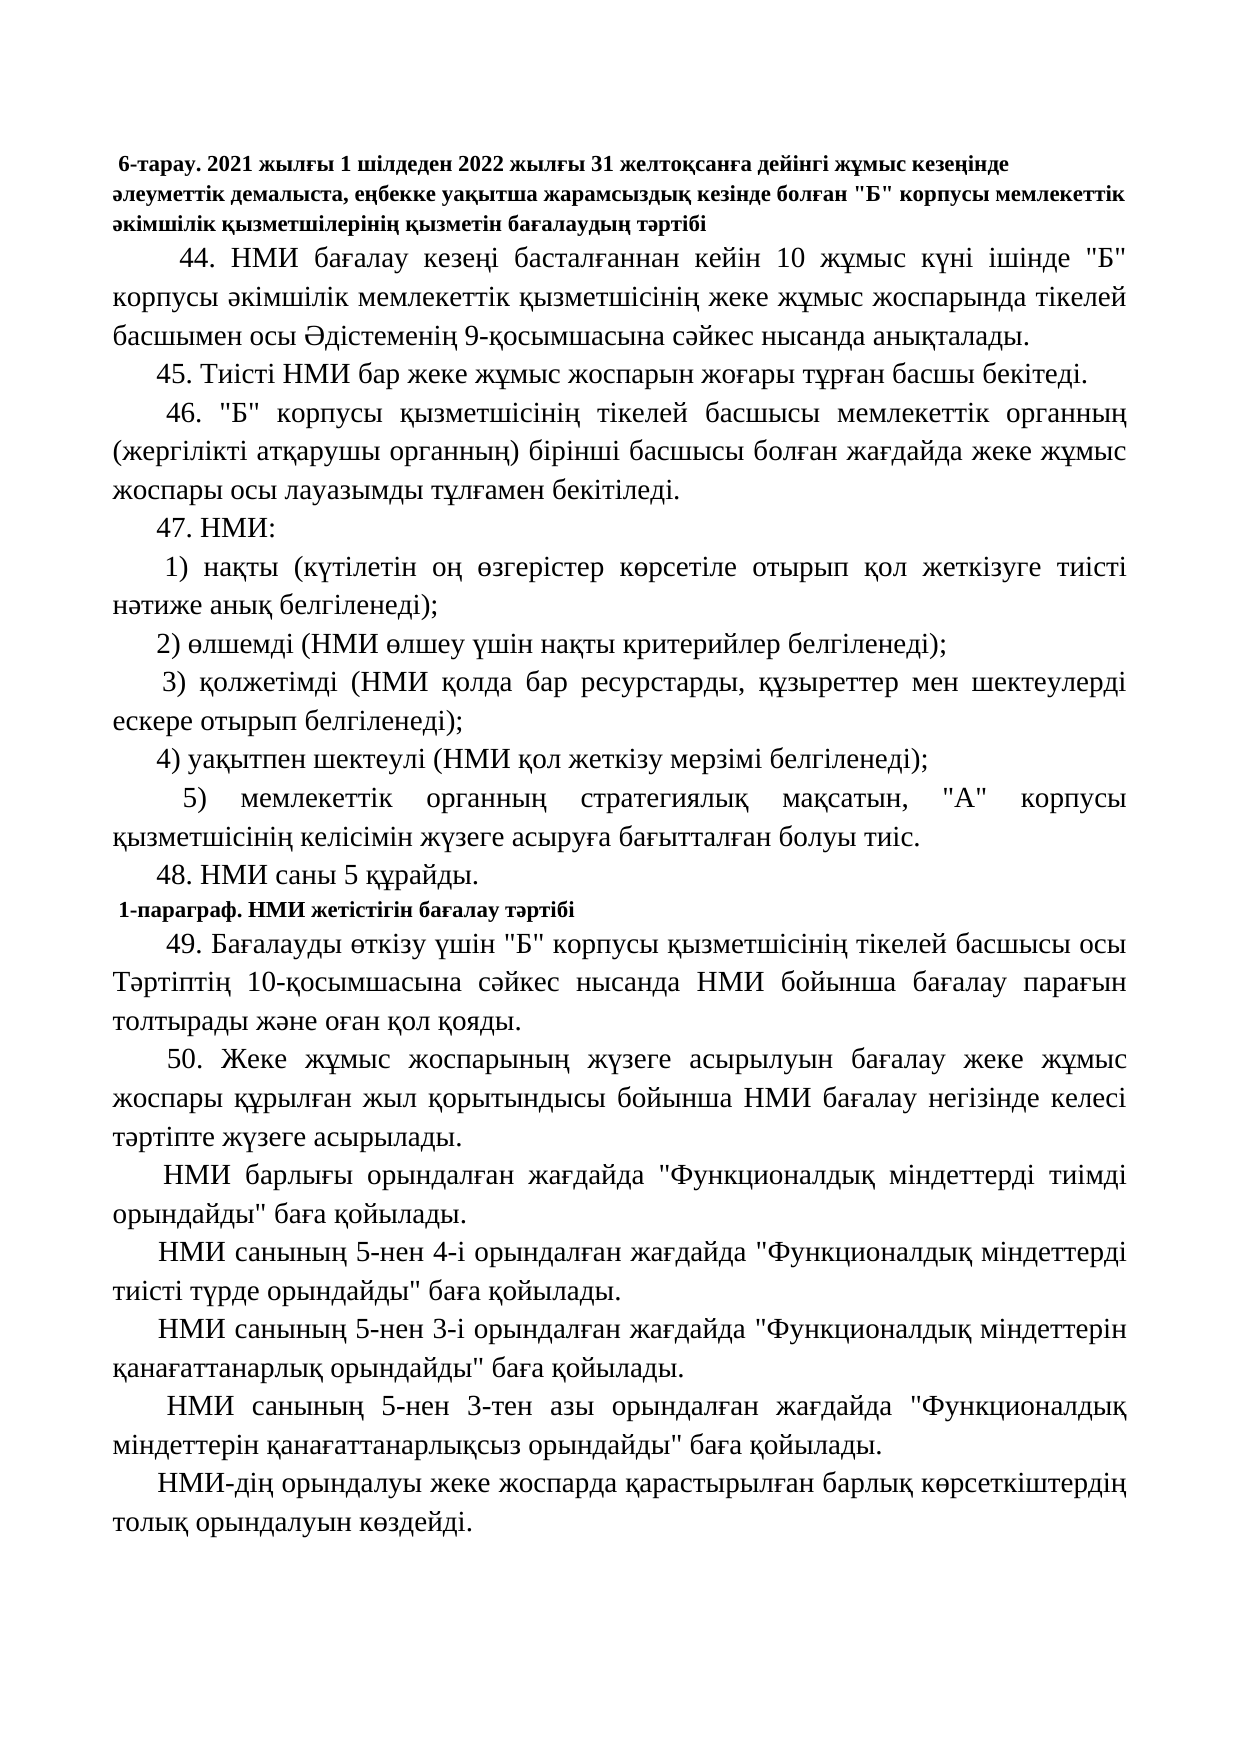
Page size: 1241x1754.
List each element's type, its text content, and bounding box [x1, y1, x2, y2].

text 48. НМИ саны 5 құрайды. [112, 857, 1128, 891]
text 45. Тиісті НМИ бар жеке жұмыс жоспарын жоғары тұрған басшы бекітеді. [112, 356, 1128, 390]
text 44. НМИ бағалау кезеңі басталғаннан кейін 10 жұмыс күні ішінде "Б" корпусы әкімшілік мемлекеттік қызметшісінің жеке жұмыс жоспарында тікелей басшымен осы Әдістеменің 9-қосымшасына сәйкес нысанда анықталады. [112, 241, 1128, 351]
text НМИ санының 5-нен 3-і орындалған жағдайда "Функционалдық міндеттерін қанағаттанарлық орындайды" баға қойылады. [112, 1311, 1128, 1383]
text НМИ барлығы орындалған жағдайда "Функционалдық міндеттерді тиімді орындайды" баға қойылады. [112, 1157, 1128, 1229]
text 3) қолжетімді (НМИ қолда бар ресурстарды, құзыреттер мен шектеулерді ескере отырып белгіленеді); [112, 664, 1128, 737]
text 47. НМИ: [112, 510, 1128, 544]
text 4) уақытпен шектеулі (НМИ қол жеткізу мерзімі белгіленеді); [112, 742, 1128, 775]
text 1) нақты (күтілетін оң өзгерістер көрсетіле отырып қол жеткізуге тиісті нәтиже анық белгіленеді); [112, 549, 1128, 621]
text 46. "Б" корпусы қызметшісінің тікелей басшысы мемлекеттік органның (жергілікті атқарушы органның) бірінші басшысы болған жағдайда жеке жұмыс жоспары осы лауазымды тұлғамен бекітіледі. [112, 395, 1128, 505]
text 2) өлшемді (НМИ өлшеу үшін нақты критерийлер белгіленеді); [112, 626, 1128, 659]
text НМИ санының 5-нен 4-і орындалған жағдайда "Функционалдық міндеттерді тиісті түрде орындайды" баға қойылады. [112, 1234, 1128, 1306]
text 49. Бағалауды өткізу үшін "Б" корпусы қызметшісінің тікелей басшысы осы Тәртіптің 10-қосымшасына сәйкес нысанда НМИ бойынша бағалау парағын толтырады және оған қол қояды. [112, 926, 1128, 1037]
text 1-параграф. НМИ жетістігін бағалау тәртібі [112, 896, 1128, 922]
text НМИ-дің орындалуы жеке жоспарда қарастырылған барлық көрсеткіштердің толық орындалуын көздейді. [112, 1466, 1128, 1538]
text 50. Жеке жұмыс жоспарының жүзеге асырылуын бағалау жеке жұмыс жоспары құрылған жыл қорытындысы бойынша НМИ бағалау негізінде келесі тәртіпте жүзеге асырылады. [112, 1042, 1128, 1152]
text 6-тарау. 2021 жылғы 1 шілдеден 2022 жылғы 31 желтоқсанға дейінгі жұмыс кезеңінде әлеуметтік демалыста, еңбекке уақытша жарамсыздық кезінде болған "Б" корпусы мемлекеттік әкімшілік қызметшілерінің қызметін бағалаудың тәртібі [112, 150, 1128, 237]
text 5) мемлекеттік органның стратегиялық мақсатын, "А" корпусы қызметшісінің келісімін жүзеге асыруға бағытталған болуы тиіс. [112, 780, 1128, 852]
text НМИ санының 5-нен 3-тен азы орындалған жағдайда "Функционалдық міндеттерін қанағаттанарлықсыз орындайды" баға қойылады. [112, 1388, 1128, 1461]
